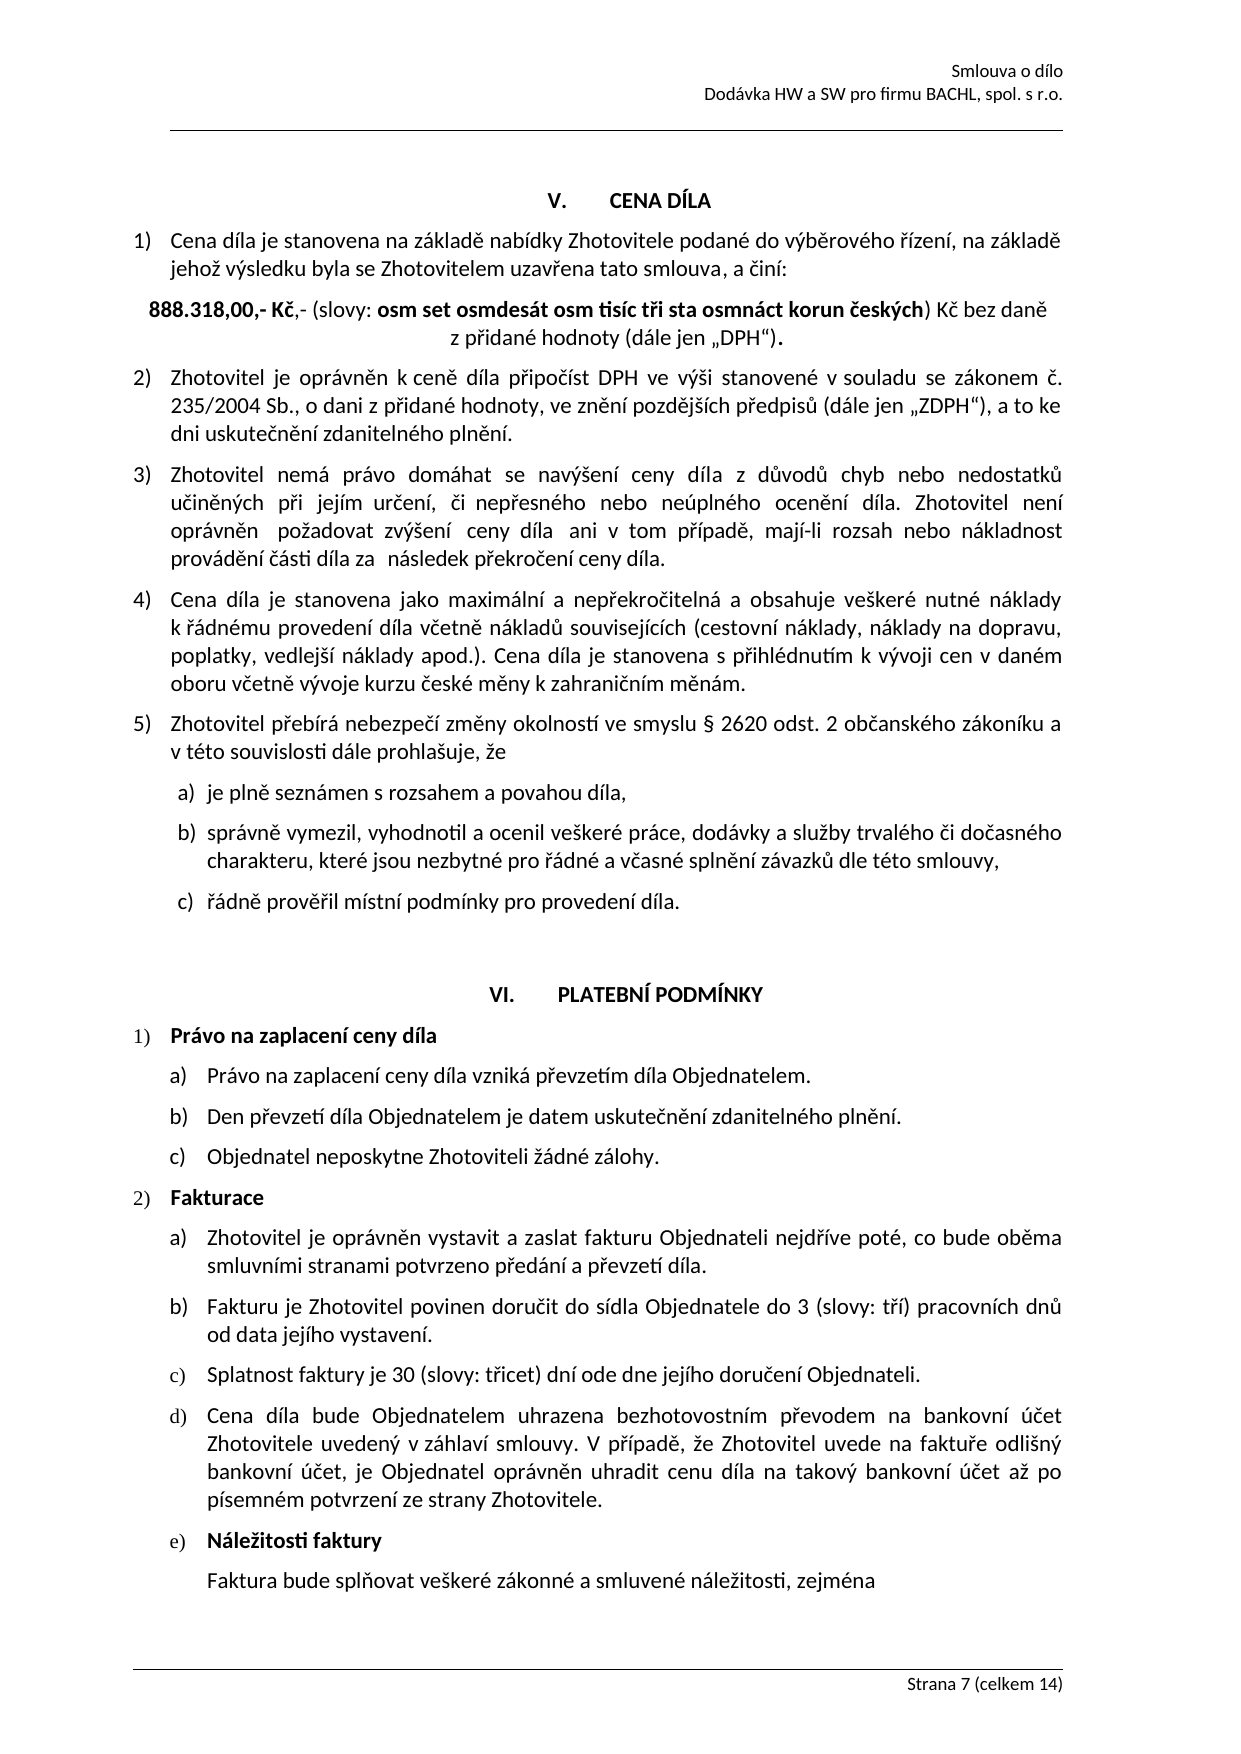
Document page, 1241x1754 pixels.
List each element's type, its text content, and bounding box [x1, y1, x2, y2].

subtitle Zhotovitel nemá právo domáhat se navýšení ceny díla z důvodů chyb nebo nedostatků učiněných při jejím určení, či nepřesného nebo neúplného ocenění díla. Zhotovitel není oprávněn požadovat zvýšení ceny díla ani v tom případě, mají-li rozsah nebo nákladnost provádění části díla za následek překročení ceny díla. [133, 460, 1063, 572]
subtitle Splatnost faktury je 30 (slovy: třicet) dní ode dne jejího doručení Objednateli. [169, 1361, 1063, 1389]
subtitle Cena díla je stanovena jako maximální a nepřekročitelná a obsahuje veškeré nutné náklady k řádnému provedení díla včetně nákladů souvisejících (cestovní náklady, náklady na dopravu, poplatky, vedlejší náklady apod.). Cena díla je stanovena s přihlédnutím k vývoji cen v daném oboru včetně vývoje kurzu české měny k zahraničním měnám. [133, 585, 1063, 697]
subtitle Právo na zaplacení ceny díla [133, 1021, 1063, 1049]
subtitle Právo na zaplacení ceny díla vzniká převzetím díla Objednatelem. [169, 1061, 1063, 1089]
subtitle Zhotovitel je oprávněn vystavit a zaslat fakturu Objednateli nejdříve poté, co bude oběma smluvními stranami potvrzeno předání a převzetí díla. [169, 1223, 1063, 1279]
subtitle Fakturace [133, 1183, 1063, 1211]
subtitle Zhotovitel je oprávněn k ceně díla připočíst DPH ve výši stanovené v souladu se zákonem č. 235/2004 Sb., o dani z přidané hodnoty, ve znění pozdějších předpisů (dále jen „ZDPH“), a to ke dni uskutečnění zdanitelného plnění. [133, 363, 1063, 448]
subtitle Náležitosti faktury [169, 1526, 1063, 1554]
list správně vymezil, vyhodnotil a ocenil veškeré práce, dodávky a služby trvalého či dočasného charakteru, které jsou nezbytné pro řádné a včasné splnění závazků dle této smlouvy, [177, 818, 1063, 874]
subtitle Cena díla je stanovena na základě nabídky Zhotovitele podané do výběrového řízení, na základě jehož výsledku byla se Zhotovitelem uzavřena tato smlouva, a činí: [133, 226, 1063, 282]
subtitle Fakturu je Zhotovitel povinen doručit do sídla Objednatele do 3 (slovy: tří) pracovních dnů od data jejího vystavení. [169, 1292, 1063, 1348]
subtitle Cena díla bude Objednatelem uhrazena bezhotovostním převodem na bankovní účet Zhotovitele uvedený v záhlaví smlouvy. V případě, že Zhotovitel uvede na faktuře odlišný bankovní účet, je Objednatel oprávněn uhradit cenu díla na takový bankovní účet až po písemném potvrzení ze strany Zhotovitele. [169, 1401, 1063, 1513]
subtitle CENA DÍLA [215, 186, 1063, 214]
list řádně prověřil místní podmínky pro provedení díla. [177, 887, 1063, 915]
subtitle Zhotovitel přebírá nebezpečí změny okolností ve smyslu § 2620 odst. 2 občanského zákoníku a v této souvislosti dále prohlašuje, že [133, 709, 1063, 765]
subtitle Objednatel neposkytne Zhotoviteli žádné zálohy. [169, 1142, 1063, 1171]
subtitle Den převzetí díla Objednatelem je datem uskutečnění zdanitelného plnění. [169, 1102, 1063, 1130]
subtitle 888.318,00,- Kč,- (slovy: osm set osmdesát osm tisíc tři sta osmnáct korun českých) Kč bez daně z přidané hodnoty (dále jen „DPH“). [133, 295, 1063, 351]
subtitle PLATEBNÍ PODMÍNKY [215, 980, 1063, 1008]
list je plně seznámen s rozsahem a povahou díla, [177, 778, 1063, 806]
text Faktura bude splňovat veškeré zákonné a smluvené náležitosti, zejména [207, 1566, 1063, 1594]
